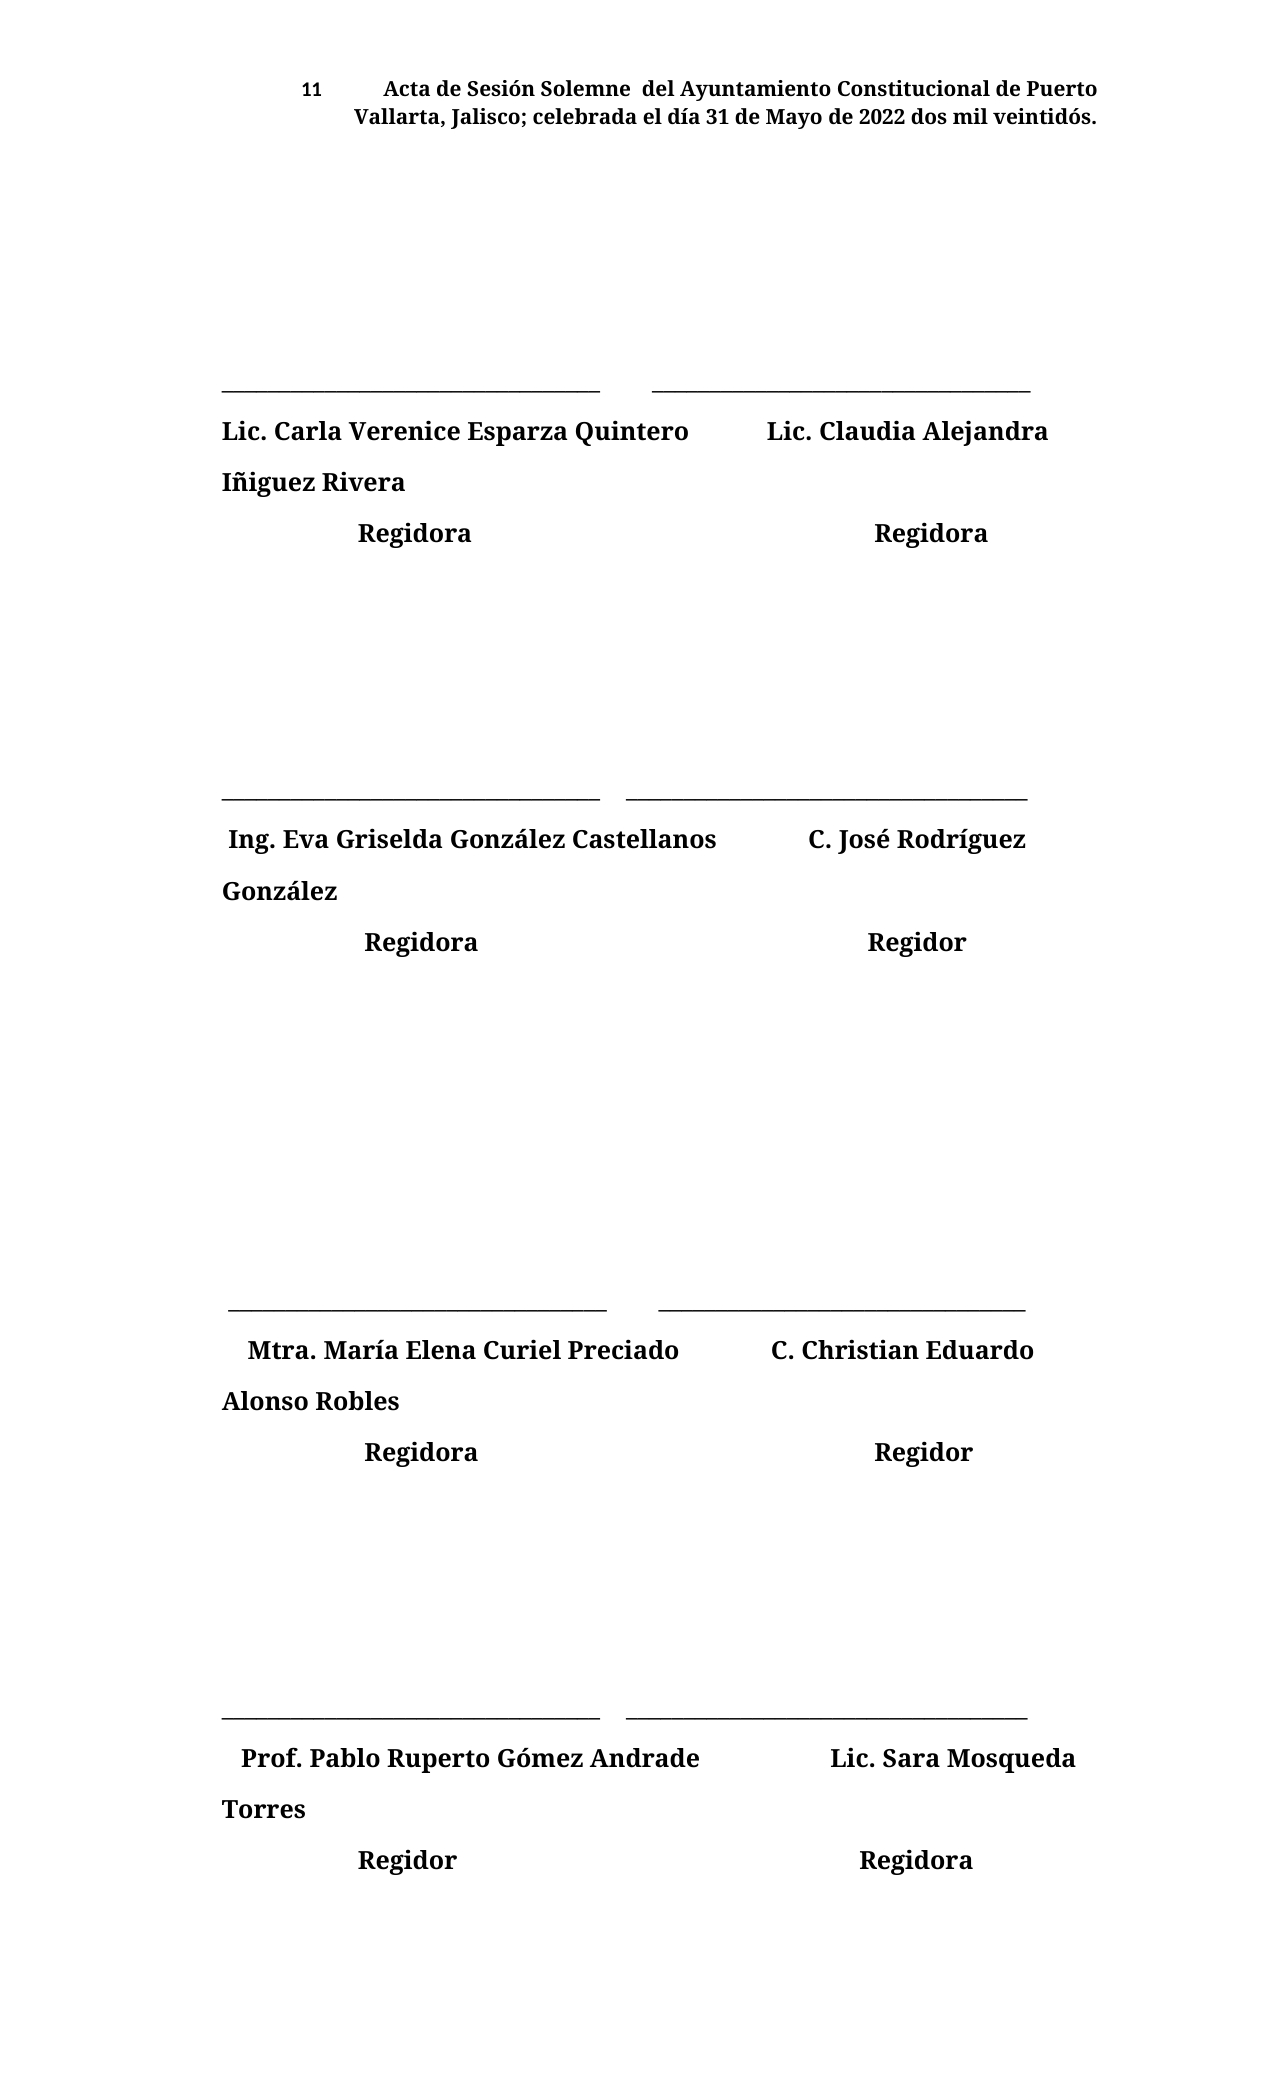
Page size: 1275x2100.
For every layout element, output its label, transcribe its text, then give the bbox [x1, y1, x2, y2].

text _________________________________ ___________________________________ [222, 771, 1098, 805]
text _________________________________ _________________________________ [222, 363, 1098, 397]
text Mtra. María Elena Curiel Preciado C. Christian Eduardo Alonso Robles [222, 1333, 1098, 1418]
text Regidora Regidor [222, 924, 1098, 958]
text Regidora Regidor [222, 1435, 1098, 1469]
text Ing. Eva Griselda González Castellanos C. José Rodríguez González [222, 822, 1098, 907]
text Prof. Pablo Ruperto Gómez Andrade Lic. Sara Mosqueda Torres [222, 1741, 1098, 1826]
text _________________________________ ___________________________________ [222, 1690, 1098, 1724]
text _________________________________ ________________________________ [222, 1282, 1098, 1316]
text Regidora Regidora [222, 516, 1098, 550]
text Lic. Carla Verenice Esparza Quintero Lic. Claudia Alejandra Iñiguez Rivera [222, 414, 1098, 499]
text Regidor Regidora [222, 1843, 1098, 1877]
